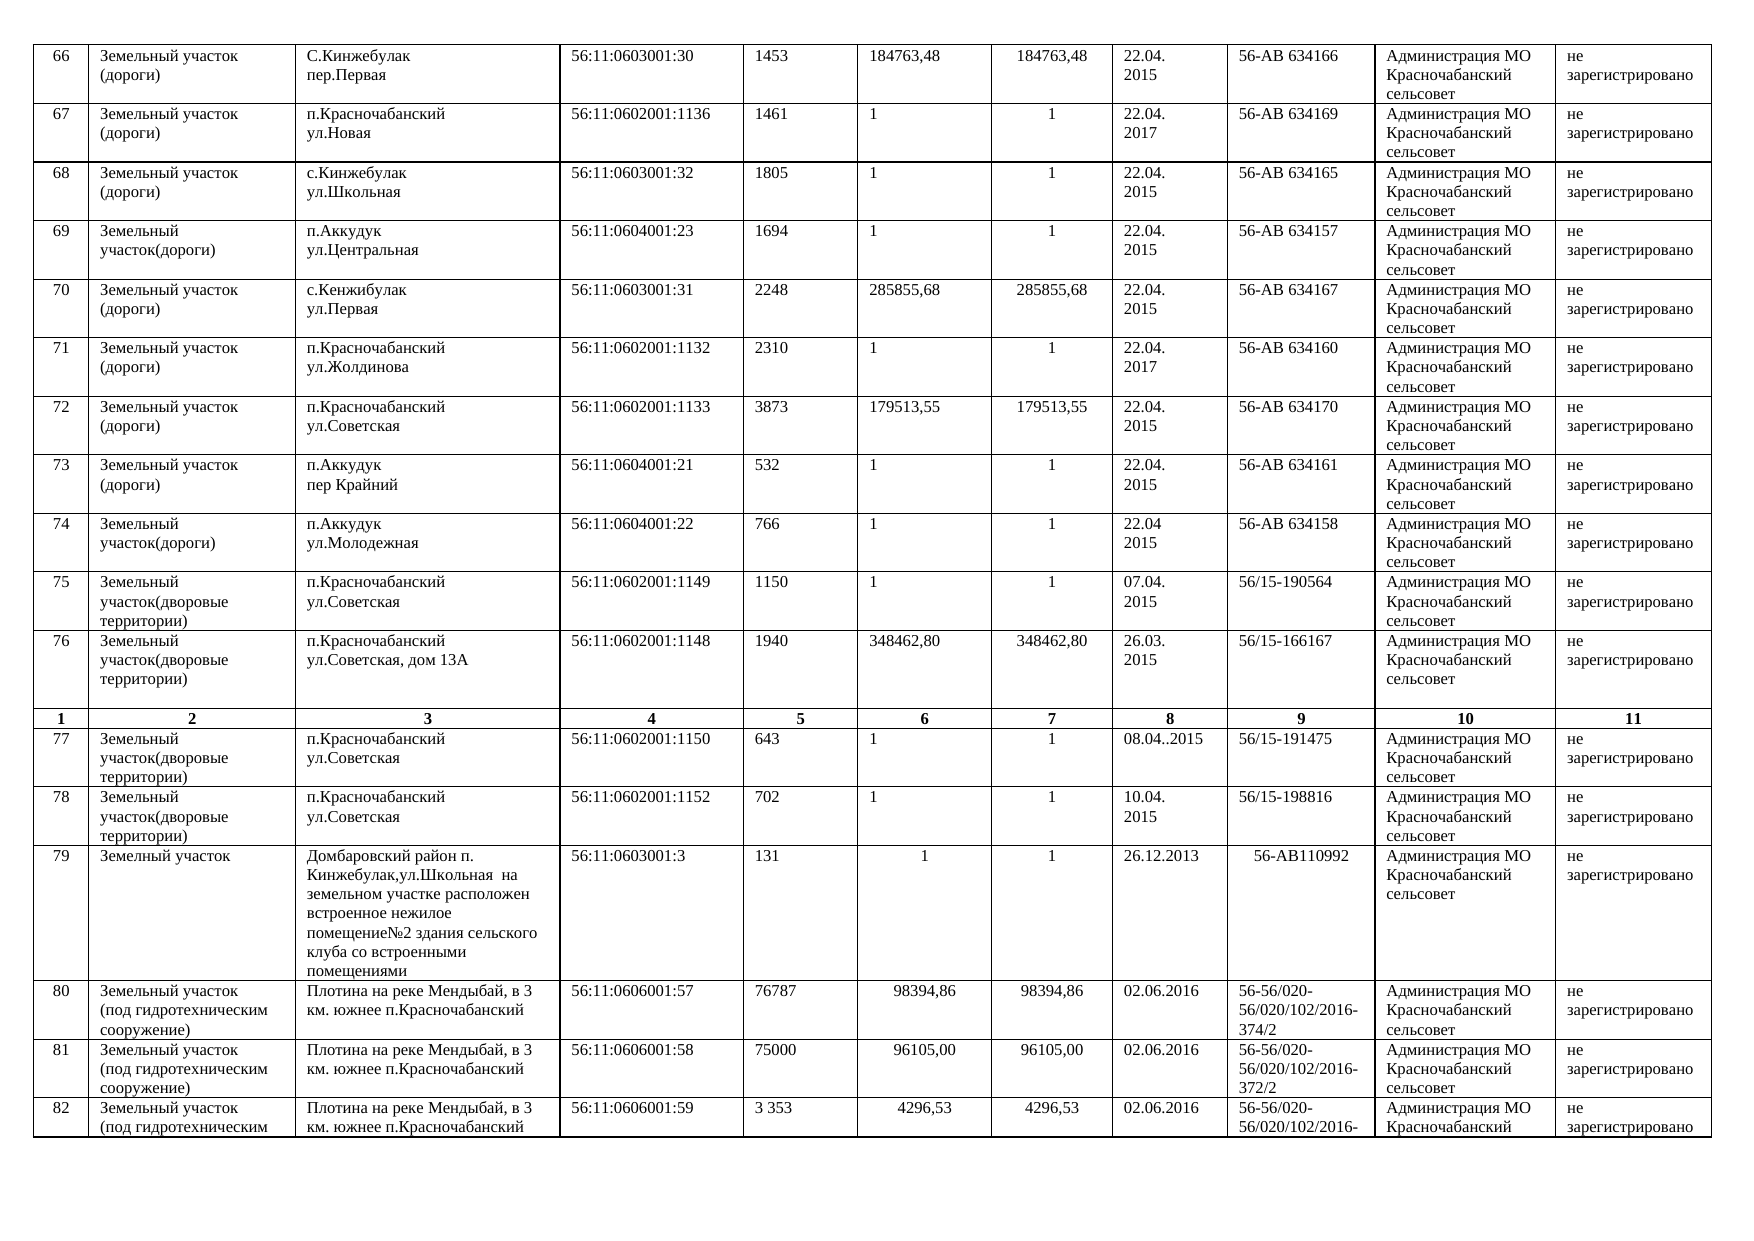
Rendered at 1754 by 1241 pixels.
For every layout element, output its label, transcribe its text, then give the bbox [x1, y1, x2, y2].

table_cell 56/15-166167 [1228, 631, 1374, 707]
table_cell 1 [992, 455, 1112, 513]
table_cell 22.04. 2015 [1113, 221, 1227, 278]
table_cell п.Красночабанский ул.Советская [296, 787, 559, 845]
table_cell Земельный участок(дороги) [89, 514, 295, 571]
table_cell 1 [858, 729, 991, 786]
table_cell 4296,53 [858, 1098, 991, 1136]
table_cell 56:11:0602001:1136 [561, 104, 743, 161]
table_cell 1 [858, 514, 991, 571]
table_cell п.Красночабанский ул.Советская [296, 572, 559, 630]
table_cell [296, 1098, 559, 1136]
table_cell не зарегистрировано [1556, 787, 1711, 845]
table_cell 1453 [744, 45, 857, 103]
table_cell п.Красночабанский ул.Советская, дом 13А [296, 631, 559, 707]
table_cell 02.06.2016 [1113, 1098, 1227, 1136]
table_cell не зарегистрировано [1556, 455, 1711, 513]
table_cell Земельный участок(дворовые территории) [89, 729, 295, 786]
table_cell п.Красночабанский ул.Советская [296, 397, 559, 454]
table_cell С.Кинжебулак пер.Первая [296, 45, 559, 103]
table_cell не зарегистрировано [1556, 1098, 1711, 1136]
table_cell 2248 [744, 280, 857, 337]
table_cell 179513,55 [858, 397, 991, 454]
table_cell 4296,53 [992, 1098, 1112, 1136]
table_cell Земельный участок(дворовые территории) [89, 572, 295, 630]
table_cell 1 [858, 846, 991, 980]
table_cell 96105,00 [858, 1040, 991, 1097]
table_cell 6 [858, 709, 991, 728]
table_cell 56:11:0604001:23 [561, 221, 743, 278]
table_cell 56-АВ 634158 [1228, 514, 1374, 571]
table_cell 1461 [744, 104, 857, 161]
table_cell 76 [34, 631, 88, 707]
table_cell 285855,68 [858, 280, 991, 337]
table_cell Администрация МО Красночабанский сельсовет [1376, 846, 1555, 980]
table_cell Администрация МО Красночабанский сельсовет [1376, 514, 1555, 571]
table_cell не зарегистрировано [1556, 981, 1711, 1038]
table_cell 75 [34, 572, 88, 630]
table_cell 9 [1228, 709, 1374, 728]
table_cell не зарегистрировано [1556, 729, 1711, 786]
table_cell 1 [34, 709, 88, 728]
table_cell Администрация МО Красночабанский сельсовет [1376, 1040, 1555, 1097]
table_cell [1228, 1098, 1374, 1136]
table_cell 56/15-190564 [1228, 572, 1374, 630]
table_cell Земельный участок (под гидротехническим сооружение) [89, 981, 295, 1038]
table_cell 11 [1556, 709, 1711, 728]
table_cell 67 [34, 104, 88, 161]
table_cell Земельный участок (дороги) [89, 280, 295, 337]
table_cell 56:11:0602001:1133 [561, 397, 743, 454]
table_cell Земельный участок (под гидротехническим сооружение) [89, 1040, 295, 1097]
table_cell не зарегистрировано [1556, 45, 1711, 103]
table_cell 1 [992, 104, 1112, 161]
table_cell 56:11:0602001:1152 [561, 787, 743, 845]
table_cell 1 [992, 338, 1112, 396]
table_cell 56:11:0604001:21 [561, 455, 743, 513]
table_cell п.Аккудук ул.Центральная [296, 221, 559, 278]
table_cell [89, 1098, 295, 1136]
table_cell Администрация МО Красночабанский сельсовет [1376, 455, 1555, 513]
table_cell 1 [858, 221, 991, 278]
table_cell Плотина на реке Мендыбай, в 3 км. южнее п.Красночабанский [296, 981, 559, 1038]
table_cell 56-АВ 634160 [1228, 338, 1374, 396]
table_cell 75000 [744, 1040, 857, 1097]
table_cell Администрация МО Красночабанский сельсовет [1376, 397, 1555, 454]
table_cell 179513,55 [992, 397, 1112, 454]
table_cell 56-АВ 634165 [1228, 163, 1374, 220]
table_cell 56-АВ 634157 [1228, 221, 1374, 278]
table_cell не зарегистрировано [1556, 338, 1711, 396]
table_cell Администрация МО Красночабанский сельсовет [1376, 104, 1555, 161]
table_cell 74 [34, 514, 88, 571]
table_cell Администрация МО Красночабанский сельсовет [1376, 572, 1555, 630]
table_cell 56-АВ 634161 [1228, 455, 1374, 513]
table_cell 56/15-198816 [1228, 787, 1374, 845]
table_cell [1376, 45, 1555, 103]
table_cell не зарегистрировано [1556, 104, 1711, 161]
table_cell 1 [992, 846, 1112, 980]
table_cell 56:11:0606001:59 [561, 1098, 743, 1136]
table_cell 1 [992, 221, 1112, 278]
table_cell 56:11:0603001:32 [561, 163, 743, 220]
table_cell 348462,80 [858, 631, 991, 707]
table_cell п.Красночабанский ул.Жолдинова [296, 338, 559, 396]
table_cell 1 [858, 163, 991, 220]
table_cell 1 [992, 514, 1112, 571]
table_cell 1 [858, 572, 991, 630]
table_cell 1 [992, 787, 1112, 845]
table_cell 3873 [744, 397, 857, 454]
table_cell 56:11:0603001:3 [561, 846, 743, 980]
table_cell 56-АВ 634166 [1228, 45, 1374, 103]
table_cell 56-АВ 634169 [1228, 104, 1374, 161]
table_cell 1805 [744, 163, 857, 220]
table_cell Земельный участок(дороги) [89, 221, 295, 278]
table_cell 56/15-191475 [1228, 729, 1374, 786]
table_cell не зарегистрировано [1556, 846, 1711, 980]
table_cell 22.04. 2015 [1113, 45, 1227, 103]
table_cell 56-АВ 634167 [1228, 280, 1374, 337]
table_cell 1 [992, 163, 1112, 220]
table_cell Администрация МО Красночабанский сельсовет [1376, 729, 1555, 786]
table_cell 72 [34, 397, 88, 454]
table_cell 1694 [744, 221, 857, 278]
table_cell 96105,00 [992, 1040, 1112, 1097]
table_cell 5 [744, 709, 857, 728]
table_cell 131 [744, 846, 857, 980]
table_cell Администрация МО Красночабанский сельсовет [1376, 163, 1555, 220]
table_cell 184763,48 [858, 45, 991, 103]
table_cell 22.04. 2017 [1113, 104, 1227, 161]
table_cell 22.04. 2015 [1113, 397, 1227, 454]
table_cell 76787 [744, 981, 857, 1038]
table_cell 1 [992, 729, 1112, 786]
table_cell 78 [34, 787, 88, 845]
table_cell Земелный участок [89, 846, 295, 980]
table_cell не зарегистрировано [1556, 572, 1711, 630]
table_cell не зарегистрировано [1556, 163, 1711, 220]
table_cell 77 [34, 729, 88, 786]
table_cell 2 [89, 709, 295, 728]
table_cell Администрация МО Красночабанский сельсовет [1376, 981, 1555, 1038]
table_cell 02.06.2016 [1113, 981, 1227, 1038]
table_cell 56-56/020-56/020/102/2016-372/2 [1228, 1040, 1374, 1097]
table_cell 285855,68 [992, 280, 1112, 337]
table_cell 98394,86 [992, 981, 1112, 1038]
table_cell 08.04..2015 [1113, 729, 1227, 786]
table_cell не зарегистрировано [1556, 631, 1711, 707]
table_cell 22.04. 2015 [1113, 163, 1227, 220]
table_cell 71 [34, 338, 88, 396]
table_cell Земельный участок (дороги) [89, 104, 295, 161]
table_cell Администрация МО Красночабанский сельсовет [1376, 338, 1555, 396]
table_cell 82 [34, 1098, 88, 1136]
table_cell Администрация МО Красночабанский сельсовет [1376, 631, 1555, 707]
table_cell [1376, 1098, 1555, 1136]
table_cell Земельный участок (дороги) [89, 338, 295, 396]
table_cell 26.03. 2015 [1113, 631, 1227, 707]
table_cell 10 [1376, 709, 1555, 728]
table_cell 3 353 [744, 1098, 857, 1136]
table_cell Домбаровский район п. Кинжебулак,ул.Школьная на земельном участке расположен встроенное нежилое помещение№2 здания сельского клуба со встроенными помещениями [296, 846, 559, 980]
table_cell 56:11:0603001:30 [561, 45, 743, 103]
table_cell 79 [34, 846, 88, 980]
table_cell Администрация МО Красночабанский сельсовет [1376, 787, 1555, 845]
table_cell 643 [744, 729, 857, 786]
table_cell с.Кенжибулак ул.Первая [296, 280, 559, 337]
table_cell Земельный участок (дороги) [89, 455, 295, 513]
table_cell 1 [858, 455, 991, 513]
table_cell не зарегистрировано [1556, 280, 1711, 337]
table_cell 81 [34, 1040, 88, 1097]
table_cell 22.04 2015 [1113, 514, 1227, 571]
table_cell с.Кинжебулак ул.Школьная [296, 163, 559, 220]
table_cell Администрация МО Красночабанский сельсовет [1376, 221, 1555, 278]
table_cell 56-56/020-56/020/102/2016-374/2 [1228, 981, 1374, 1038]
table_cell 1150 [744, 572, 857, 630]
table_cell 80 [34, 981, 88, 1038]
table_cell 56:11:0602001:1148 [561, 631, 743, 707]
table_cell 766 [744, 514, 857, 571]
table_cell Земельный участок(дворовые территории) [89, 787, 295, 845]
table_cell 66 [34, 45, 88, 103]
table_cell 1 [858, 338, 991, 396]
table_cell 56:11:0603001:31 [561, 280, 743, 337]
table_cell 3 [296, 709, 559, 728]
table_cell 73 [34, 455, 88, 513]
table_cell 26.12.2013 [1113, 846, 1227, 980]
table_cell п.Красночабанский ул.Новая [296, 104, 559, 161]
table_cell 2310 [744, 338, 857, 396]
table_cell 56:11:0602001:1149 [561, 572, 743, 630]
table_cell 22.04. 2017 [1113, 338, 1227, 396]
table_cell 07.04. 2015 [1113, 572, 1227, 630]
table_cell не зарегистрировано [1556, 221, 1711, 278]
table_cell 1 [858, 104, 991, 161]
table_cell 184763,48 [992, 45, 1112, 103]
table_cell 56-АВ 634170 [1228, 397, 1374, 454]
table_cell 69 [34, 221, 88, 278]
table_cell 348462,80 [992, 631, 1112, 707]
table_cell Плотина на реке Мендыбай, в 3 км. южнее п.Красночабанский [296, 1040, 559, 1097]
table_cell не зарегистрировано [1556, 1040, 1711, 1097]
table_cell 532 [744, 455, 857, 513]
table_cell 702 [744, 787, 857, 845]
table_cell 1 [992, 572, 1112, 630]
table_cell 98394,86 [858, 981, 991, 1038]
table_cell 68 [34, 163, 88, 220]
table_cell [89, 45, 295, 103]
table_cell 56-АВ110992 [1228, 846, 1374, 980]
table_cell 56:11:0606001:57 [561, 981, 743, 1038]
table_cell 70 [34, 280, 88, 337]
table_cell 1940 [744, 631, 857, 707]
table_cell 10.04. 2015 [1113, 787, 1227, 845]
table_cell 56:11:0606001:58 [561, 1040, 743, 1097]
table_cell п.Красночабанский ул.Советская [296, 729, 559, 786]
table_cell 7 [992, 709, 1112, 728]
table_cell 22.04. 2015 [1113, 455, 1227, 513]
table_cell 8 [1113, 709, 1227, 728]
table_cell 22.04. 2015 [1113, 280, 1227, 337]
table_cell 1 [858, 787, 991, 845]
table_cell не зарегистрировано [1556, 397, 1711, 454]
table_cell 56:11:0602001:1150 [561, 729, 743, 786]
table_cell Администрация МО Красночабанский сельсовет [1376, 280, 1555, 337]
table_cell п.Аккудук пер Крайний [296, 455, 559, 513]
table_cell Земельный участок (дороги) [89, 163, 295, 220]
table_cell 56:11:0604001:22 [561, 514, 743, 571]
table_cell 02.06.2016 [1113, 1040, 1227, 1097]
table_cell не зарегистрировано [1556, 514, 1711, 571]
table_cell Земельный участок (дороги) [89, 397, 295, 454]
table_cell Земельный участок(дворовые территории) [89, 631, 295, 707]
table_cell 56:11:0602001:1132 [561, 338, 743, 396]
table_cell 4 [561, 709, 743, 728]
table_cell п.Аккудук ул.Молодежная [296, 514, 559, 571]
